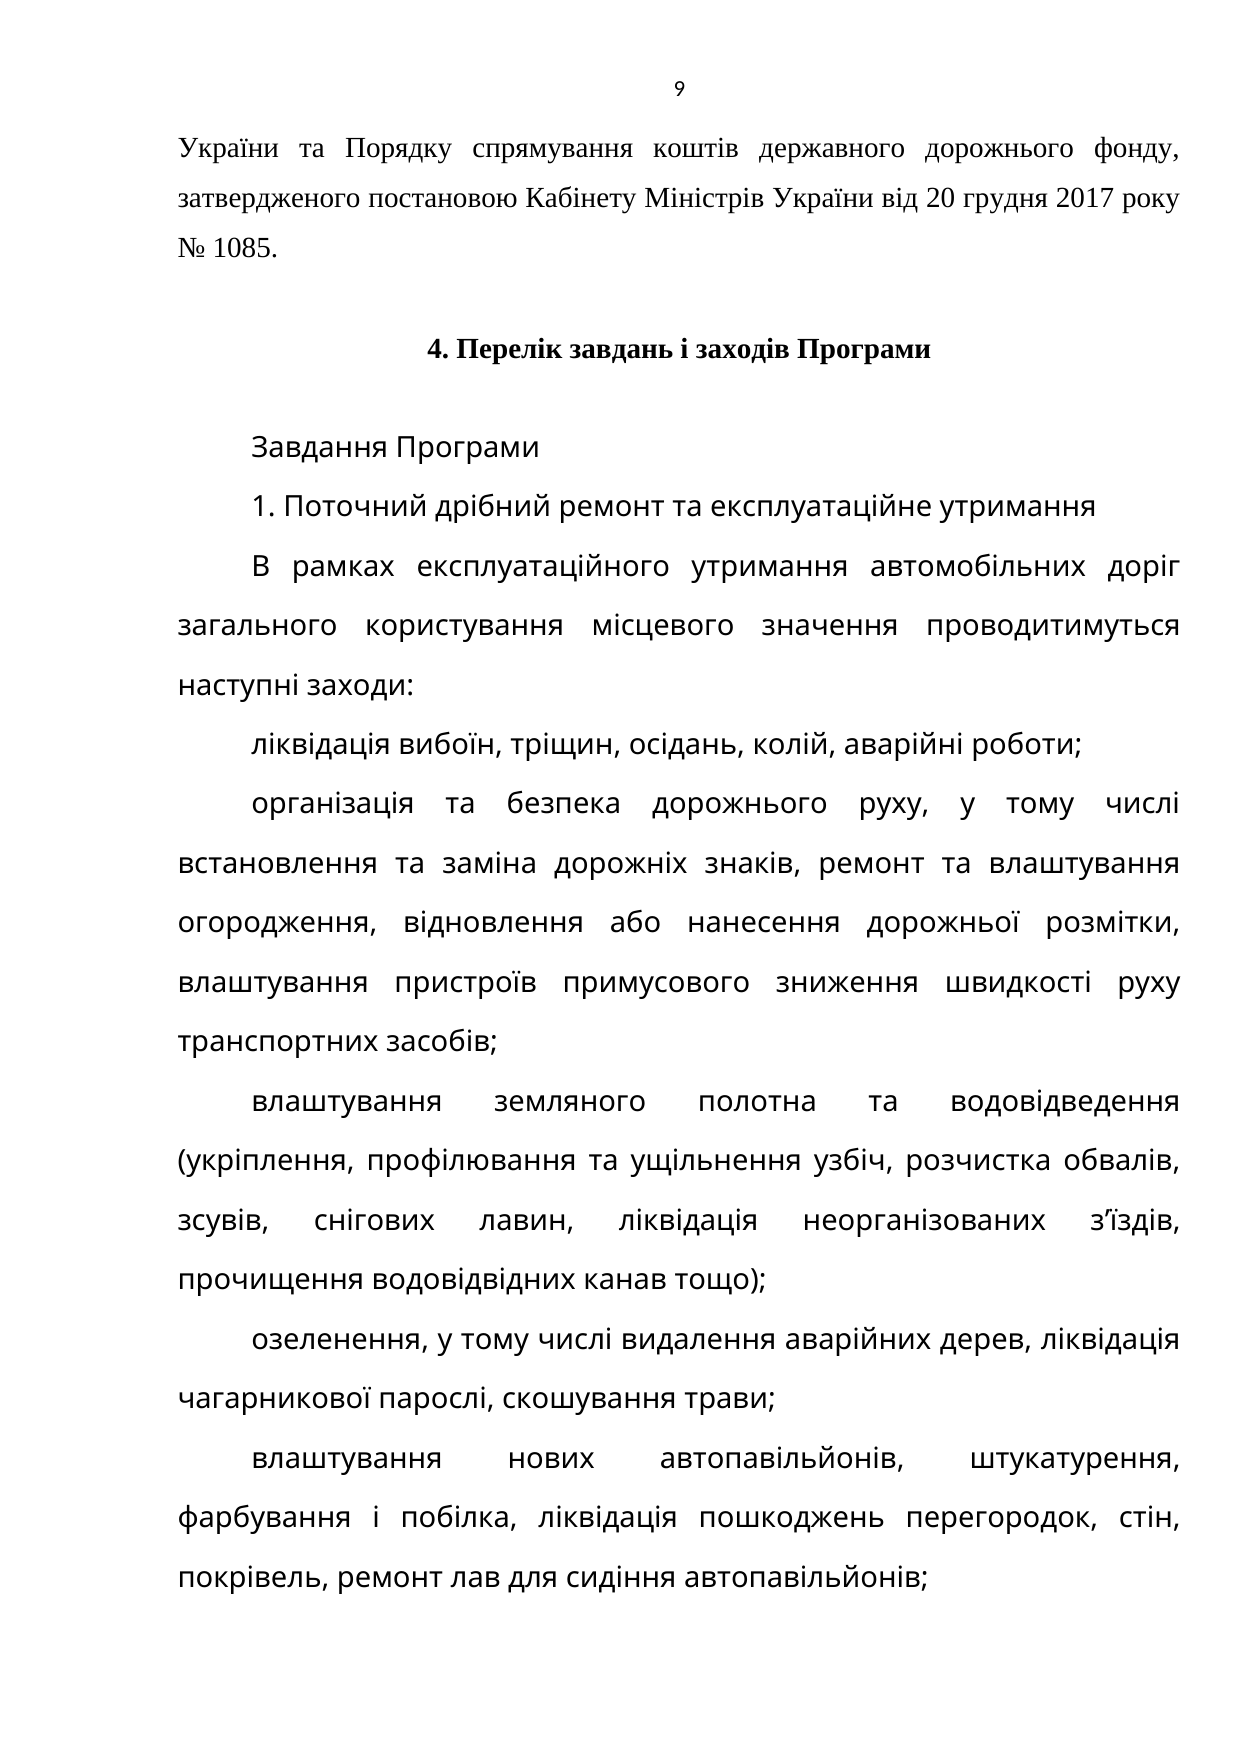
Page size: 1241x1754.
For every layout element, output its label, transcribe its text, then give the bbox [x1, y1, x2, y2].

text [177, 130, 1181, 264]
text 1. Поточний дрібний ремонт та експлуатаційне утримання [177, 485, 1181, 525]
list організація та безпека дорожнього руху, у тому числі встановлення та заміна дорожніх знаків, ремонт та влаштування огородження, відновлення або нанесення дорожньої розмітки, влаштування пристроїв примусового зниження швидкості руху транспортних засобів; [177, 783, 1181, 1060]
list влаштування земляного полотна та водовідведення (укріплення, профілювання та ущільнення узбіч, розчистка обвалів, зсувів, снігових лавин, ліквідація неорганізованих з’їздів, прочищення водовідвідних канав тощо); [177, 1080, 1181, 1298]
list озеленення, у тому числі видалення аварійних дерев, ліквідація чагарникової парослі, скошування трави; [177, 1318, 1181, 1417]
text Завдання Програми [177, 426, 1181, 466]
list ліквідація вибоїн, тріщин, осідань, колій, аварійні роботи; [177, 723, 1181, 763]
text 4. Перелік завдань і заходів Програми [177, 331, 1181, 365]
list влаштування нових автопавільйонів, штукатурення, фарбування і побілка, ліквідація пошкоджень перегородок, стін, покрівель, ремонт лав для сидіння автопавільйонів; [177, 1437, 1181, 1596]
text В рамках експлуатаційного утримання автомобільних доріг загального користування місцевого значення проводитимуться наступні заходи: [177, 545, 1181, 703]
